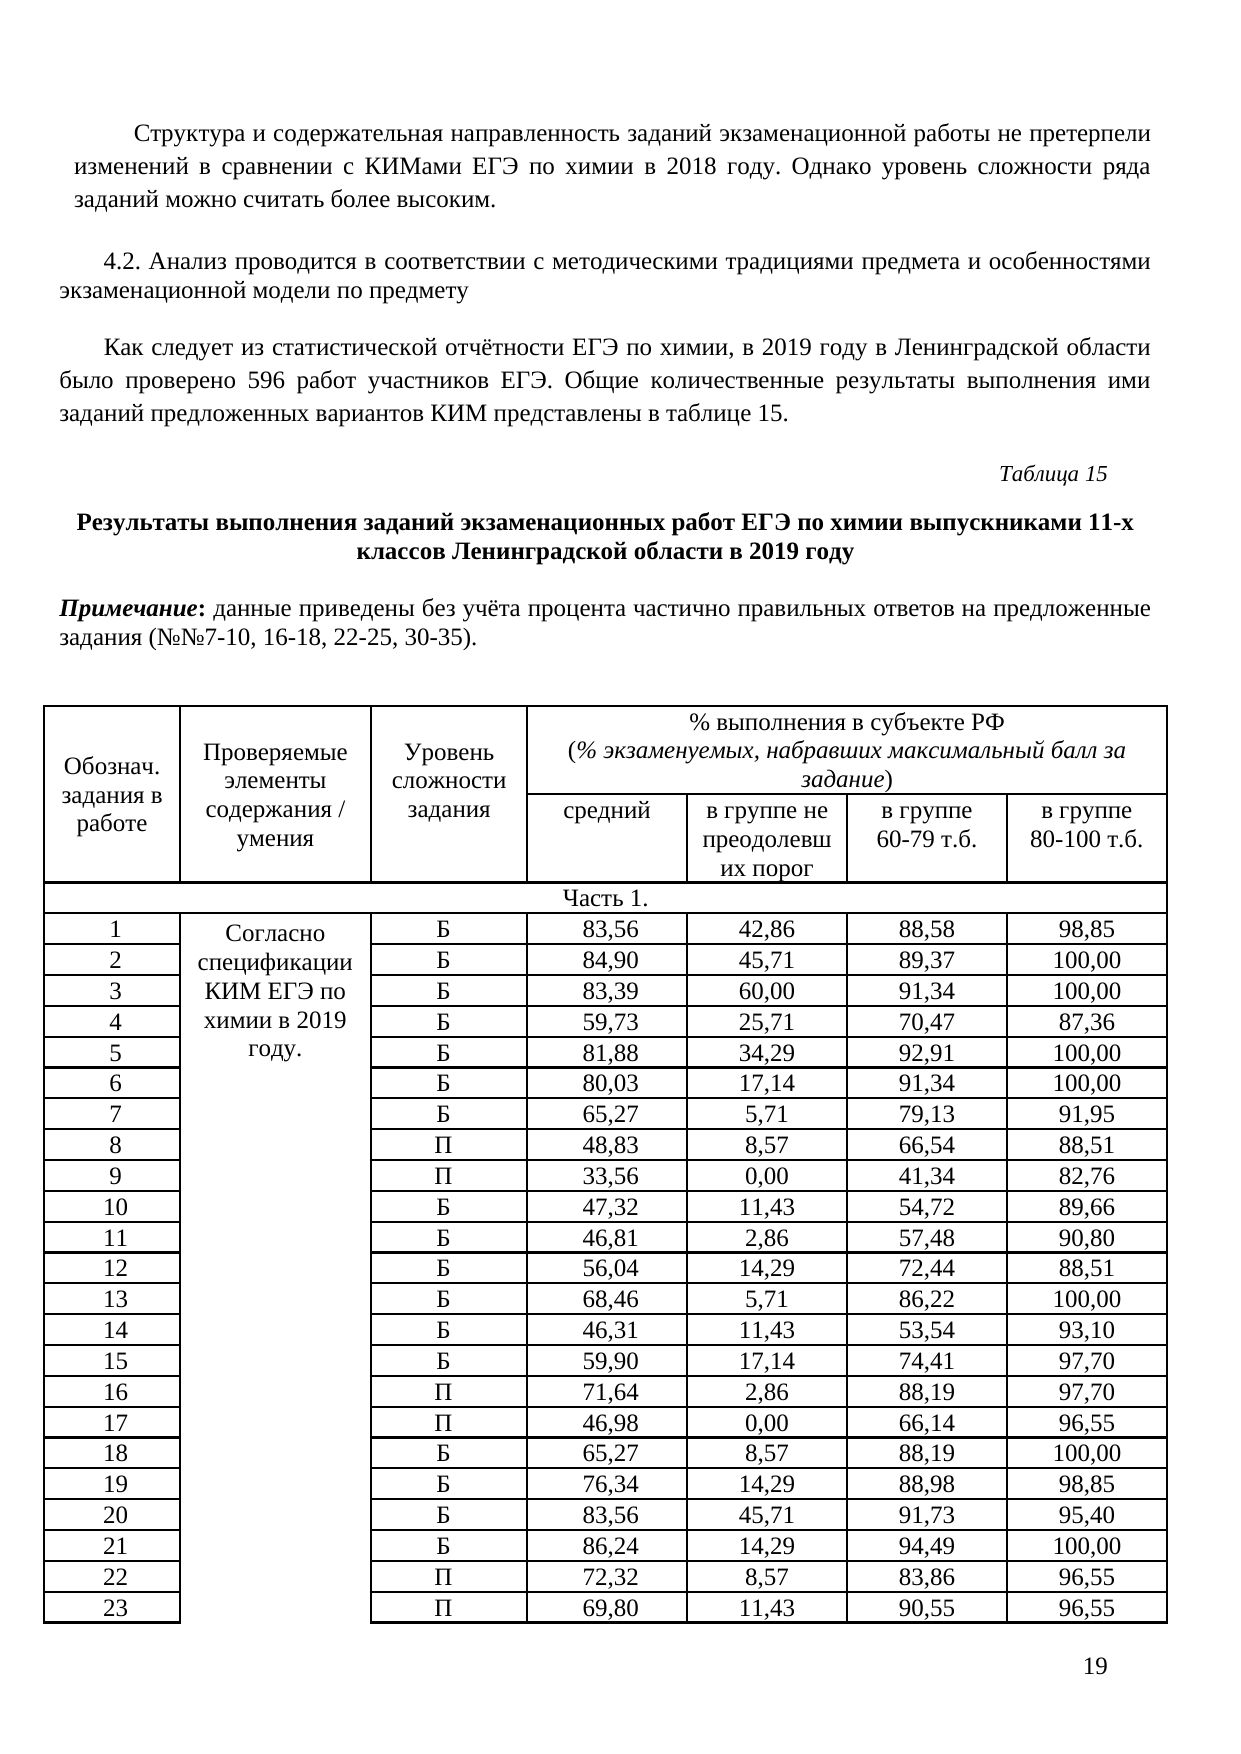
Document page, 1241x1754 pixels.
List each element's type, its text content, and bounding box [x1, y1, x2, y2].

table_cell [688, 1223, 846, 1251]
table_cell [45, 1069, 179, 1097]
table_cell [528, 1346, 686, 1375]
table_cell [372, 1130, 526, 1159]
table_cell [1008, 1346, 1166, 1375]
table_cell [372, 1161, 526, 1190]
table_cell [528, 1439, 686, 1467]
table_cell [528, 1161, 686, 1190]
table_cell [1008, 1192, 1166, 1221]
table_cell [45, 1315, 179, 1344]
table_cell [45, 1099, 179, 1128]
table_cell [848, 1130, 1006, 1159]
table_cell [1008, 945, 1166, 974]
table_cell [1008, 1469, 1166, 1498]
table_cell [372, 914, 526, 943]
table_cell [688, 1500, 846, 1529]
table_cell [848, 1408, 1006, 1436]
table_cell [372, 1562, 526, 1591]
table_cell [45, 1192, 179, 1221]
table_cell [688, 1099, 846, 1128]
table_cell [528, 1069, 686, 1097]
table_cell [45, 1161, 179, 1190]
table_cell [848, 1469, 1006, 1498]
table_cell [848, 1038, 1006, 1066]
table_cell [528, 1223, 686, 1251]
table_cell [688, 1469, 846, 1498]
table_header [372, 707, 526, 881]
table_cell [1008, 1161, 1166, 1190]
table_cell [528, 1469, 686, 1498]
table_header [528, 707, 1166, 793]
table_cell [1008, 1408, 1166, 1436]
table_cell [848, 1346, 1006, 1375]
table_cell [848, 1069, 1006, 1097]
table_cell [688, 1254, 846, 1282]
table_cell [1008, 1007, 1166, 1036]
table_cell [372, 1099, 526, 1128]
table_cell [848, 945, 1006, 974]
text Примечание: данные приведены без учёта процента частично правильных ответов на предложенные задания (№№7-10, 16-18, 22-25, 30-35). [59, 593, 1152, 651]
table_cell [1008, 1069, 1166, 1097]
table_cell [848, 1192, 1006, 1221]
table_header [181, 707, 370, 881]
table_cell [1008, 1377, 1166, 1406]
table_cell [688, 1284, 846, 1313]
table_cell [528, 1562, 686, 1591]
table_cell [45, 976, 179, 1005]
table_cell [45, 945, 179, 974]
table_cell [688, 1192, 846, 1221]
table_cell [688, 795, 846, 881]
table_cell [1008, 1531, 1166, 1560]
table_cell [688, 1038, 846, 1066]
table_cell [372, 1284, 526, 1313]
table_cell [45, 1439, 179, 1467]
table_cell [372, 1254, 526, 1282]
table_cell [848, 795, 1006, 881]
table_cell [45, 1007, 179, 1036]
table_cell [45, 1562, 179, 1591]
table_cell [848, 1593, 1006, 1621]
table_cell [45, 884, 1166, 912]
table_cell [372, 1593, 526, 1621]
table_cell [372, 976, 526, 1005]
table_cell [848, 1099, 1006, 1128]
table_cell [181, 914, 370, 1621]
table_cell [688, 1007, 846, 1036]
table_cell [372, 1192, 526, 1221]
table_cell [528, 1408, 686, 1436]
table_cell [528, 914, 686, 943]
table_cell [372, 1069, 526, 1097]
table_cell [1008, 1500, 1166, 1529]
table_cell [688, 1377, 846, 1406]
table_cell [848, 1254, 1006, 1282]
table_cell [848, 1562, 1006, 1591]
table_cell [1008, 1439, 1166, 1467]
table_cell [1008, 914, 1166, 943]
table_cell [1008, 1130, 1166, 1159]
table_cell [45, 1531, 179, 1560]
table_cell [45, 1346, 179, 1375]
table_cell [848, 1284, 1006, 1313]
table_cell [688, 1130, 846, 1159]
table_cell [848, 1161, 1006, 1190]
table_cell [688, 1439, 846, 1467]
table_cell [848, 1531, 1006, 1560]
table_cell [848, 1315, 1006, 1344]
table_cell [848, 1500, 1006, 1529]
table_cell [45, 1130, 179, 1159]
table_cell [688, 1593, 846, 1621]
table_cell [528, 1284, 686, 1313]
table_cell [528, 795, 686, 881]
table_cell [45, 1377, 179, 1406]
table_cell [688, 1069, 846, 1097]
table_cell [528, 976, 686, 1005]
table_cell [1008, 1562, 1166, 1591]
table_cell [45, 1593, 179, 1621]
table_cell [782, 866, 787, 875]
text 4.2. Анализ проводится в соответствии с методическими традициями предмета и особенностями экзаменационной модели по предмету [59, 246, 1152, 303]
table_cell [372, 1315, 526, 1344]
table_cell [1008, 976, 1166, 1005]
text Таблица 15 [59, 460, 1107, 486]
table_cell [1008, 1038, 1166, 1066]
text Структура и содержательная направленность заданий экзаменационной работы не претерпели изменений в сравнении с КИМами ЕГЭ по химии в 2018 году. Однако уровень сложности ряда заданий можно считать более высоким. [74, 118, 1152, 213]
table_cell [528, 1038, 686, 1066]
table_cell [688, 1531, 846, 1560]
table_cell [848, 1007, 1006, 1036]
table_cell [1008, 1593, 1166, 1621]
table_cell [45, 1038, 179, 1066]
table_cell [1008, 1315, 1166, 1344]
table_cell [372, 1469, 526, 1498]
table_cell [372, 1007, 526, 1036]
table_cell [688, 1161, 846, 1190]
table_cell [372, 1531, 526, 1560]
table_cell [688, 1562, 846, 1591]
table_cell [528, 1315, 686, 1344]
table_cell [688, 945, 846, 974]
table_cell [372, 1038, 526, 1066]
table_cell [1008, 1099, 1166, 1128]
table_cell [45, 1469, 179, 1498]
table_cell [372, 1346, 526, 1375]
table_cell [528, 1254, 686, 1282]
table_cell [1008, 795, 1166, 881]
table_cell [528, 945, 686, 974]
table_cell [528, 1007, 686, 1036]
text Результаты выполнения заданий экзаменационных работ ЕГЭ по химии выпускниками 11-х классов Ленинградской области в 2019 году [59, 507, 1152, 565]
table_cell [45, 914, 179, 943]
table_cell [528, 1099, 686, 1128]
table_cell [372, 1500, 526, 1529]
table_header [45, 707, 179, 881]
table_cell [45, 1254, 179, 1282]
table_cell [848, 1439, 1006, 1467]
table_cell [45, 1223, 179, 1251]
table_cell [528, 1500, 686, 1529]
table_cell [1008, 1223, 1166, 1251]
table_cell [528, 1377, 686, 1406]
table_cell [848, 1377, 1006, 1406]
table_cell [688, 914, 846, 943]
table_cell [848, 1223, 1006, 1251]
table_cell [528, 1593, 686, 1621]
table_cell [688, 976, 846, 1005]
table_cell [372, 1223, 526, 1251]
text Как следует из статистической отчётности ЕГЭ по химии, в 2019 году в Ленинградской области было проверено 596 работ участников ЕГЭ. Общие количественные результаты выполнения ими заданий предложенных вариантов КИМ представлены в таблице 15. [59, 332, 1152, 427]
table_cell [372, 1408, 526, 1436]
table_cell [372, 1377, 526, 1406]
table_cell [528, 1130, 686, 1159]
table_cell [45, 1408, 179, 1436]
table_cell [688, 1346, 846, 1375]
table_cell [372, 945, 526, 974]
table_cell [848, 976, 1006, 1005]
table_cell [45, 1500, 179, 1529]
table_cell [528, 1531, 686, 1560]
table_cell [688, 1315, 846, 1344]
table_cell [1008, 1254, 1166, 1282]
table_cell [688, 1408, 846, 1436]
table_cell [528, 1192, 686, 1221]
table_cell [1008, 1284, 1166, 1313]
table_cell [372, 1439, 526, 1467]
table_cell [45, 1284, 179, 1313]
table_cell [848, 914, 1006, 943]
